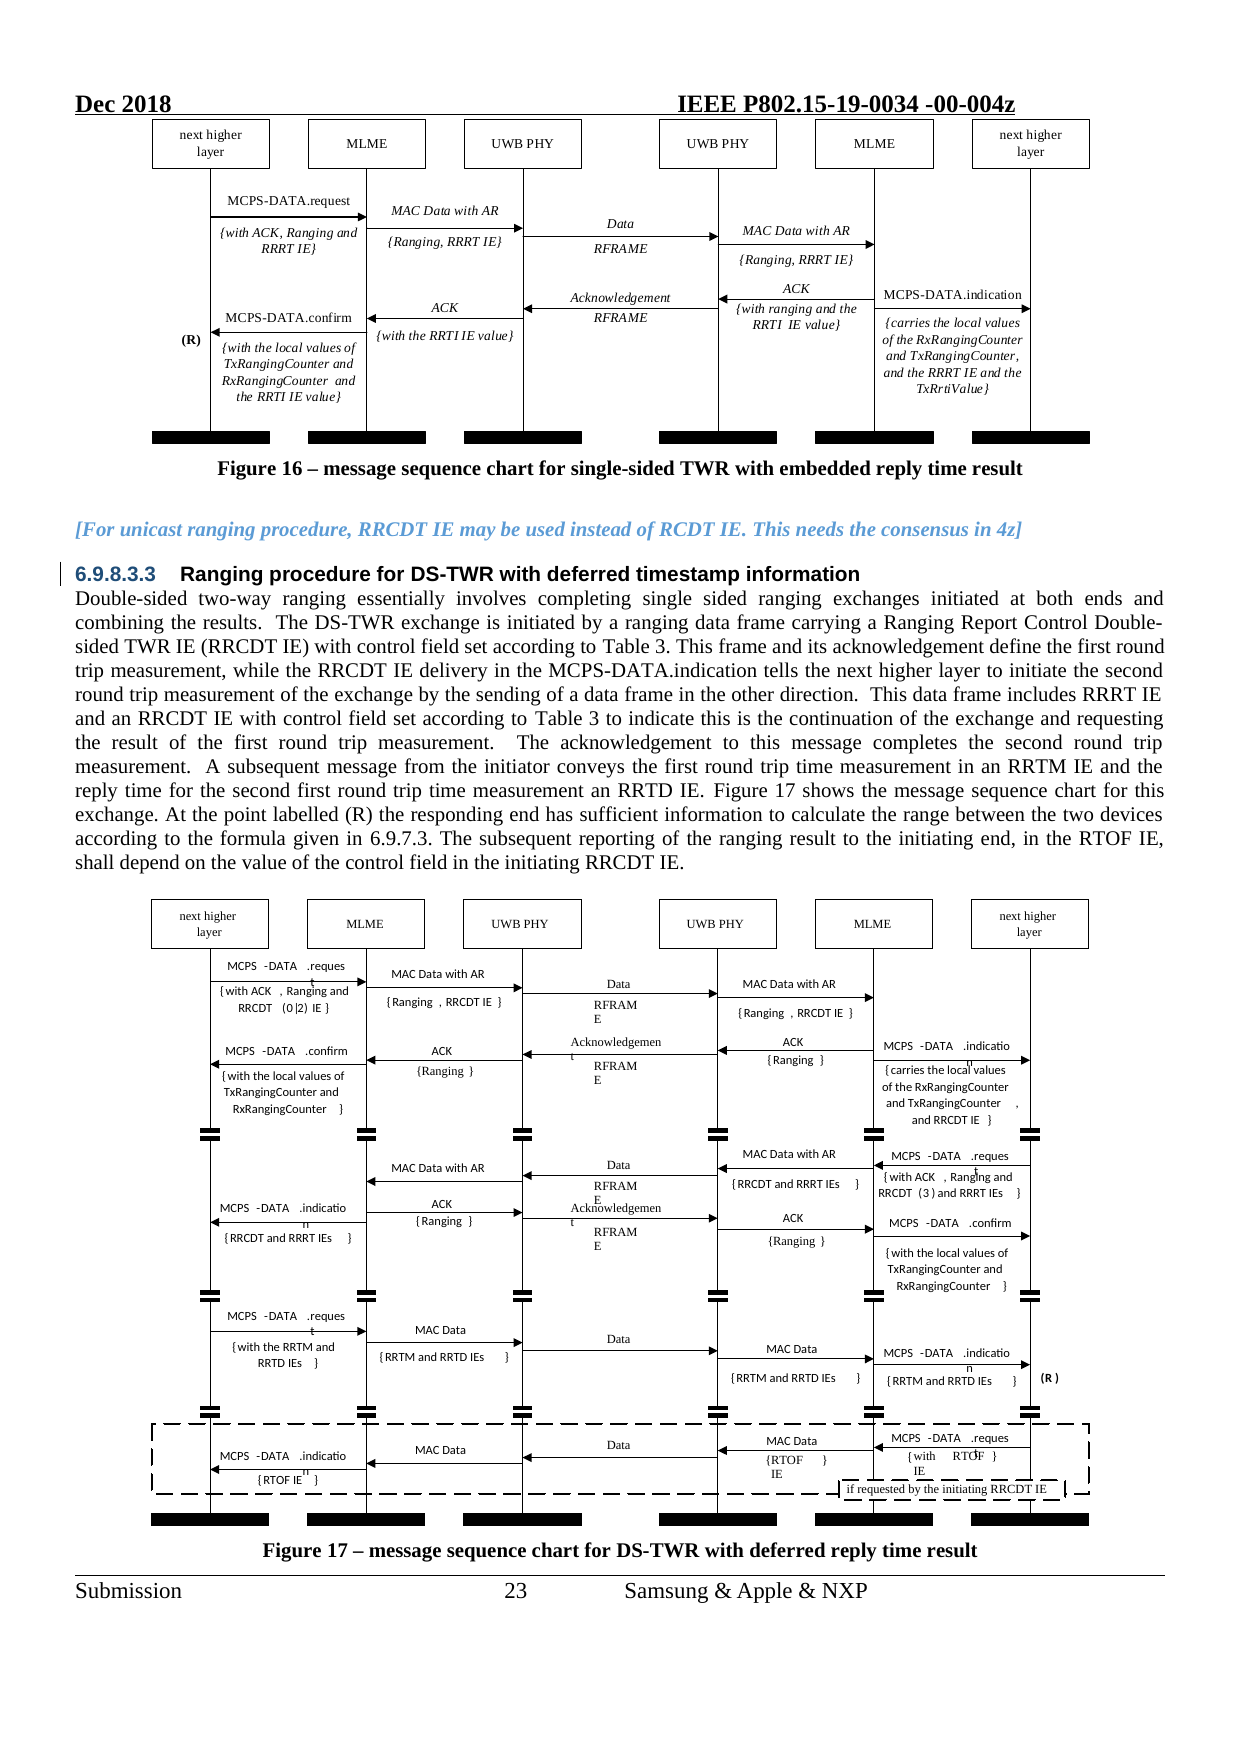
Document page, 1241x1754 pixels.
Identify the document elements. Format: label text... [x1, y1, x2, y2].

subtitle Ranging procedure for DS-TWR with deferred timestamp information [75, 562, 1165, 586]
text Double-sided two-way ranging essentially involves completing single sided ranging exchanges initiated at both ends and combining the results. The DS-TWR exchange is initiated by a ranging data frame carrying a Ranging Report Control Double-sided TWR IE (RRCDT IE) with control field set according to Table 3. This frame and its acknowledgement define the first round trip measurement, while the RRCDT IE delivery in the MCPS-DATA.indication tells the next higher layer to initiate the second round trip measurement of the exchange by the sending of a data frame in the other direction. This data frame includes RRRT IE and an RRCDT IE with control field set according to Table 3 to indicate this is the continuation of the exchange and requesting the result of the first round trip measurement. The acknowledgement to this message completes the second round trip measurement. A subsequent message from the initiator conveys the first round trip time measurement in an RRTM IE and the reply time for the second first round trip time measurement an RRTD IE. Figure 17 shows the message sequence chart for this exchange. At the point labelled (R) the responding end has sufficient information to calculate the range between the two devices according to the formula given in 6.9.7.3. The subsequent reporting of the ranging result to the initiating end, in the RTOF IE, shall depend on the value of the control field in the initiating RRCDT IE. [75, 586, 1165, 874]
text Figure 16 – message sequence chart for single-sided TWR with embedded reply time result [75, 456, 1165, 480]
text Figure 17 – message sequence chart for DS-TWR with deferred reply time result [75, 1538, 1165, 1562]
text [For unicast ranging procedure, RRCDT IE may be used instead of RCDT IE. This needs the consensus in 4z] [75, 517, 1165, 541]
